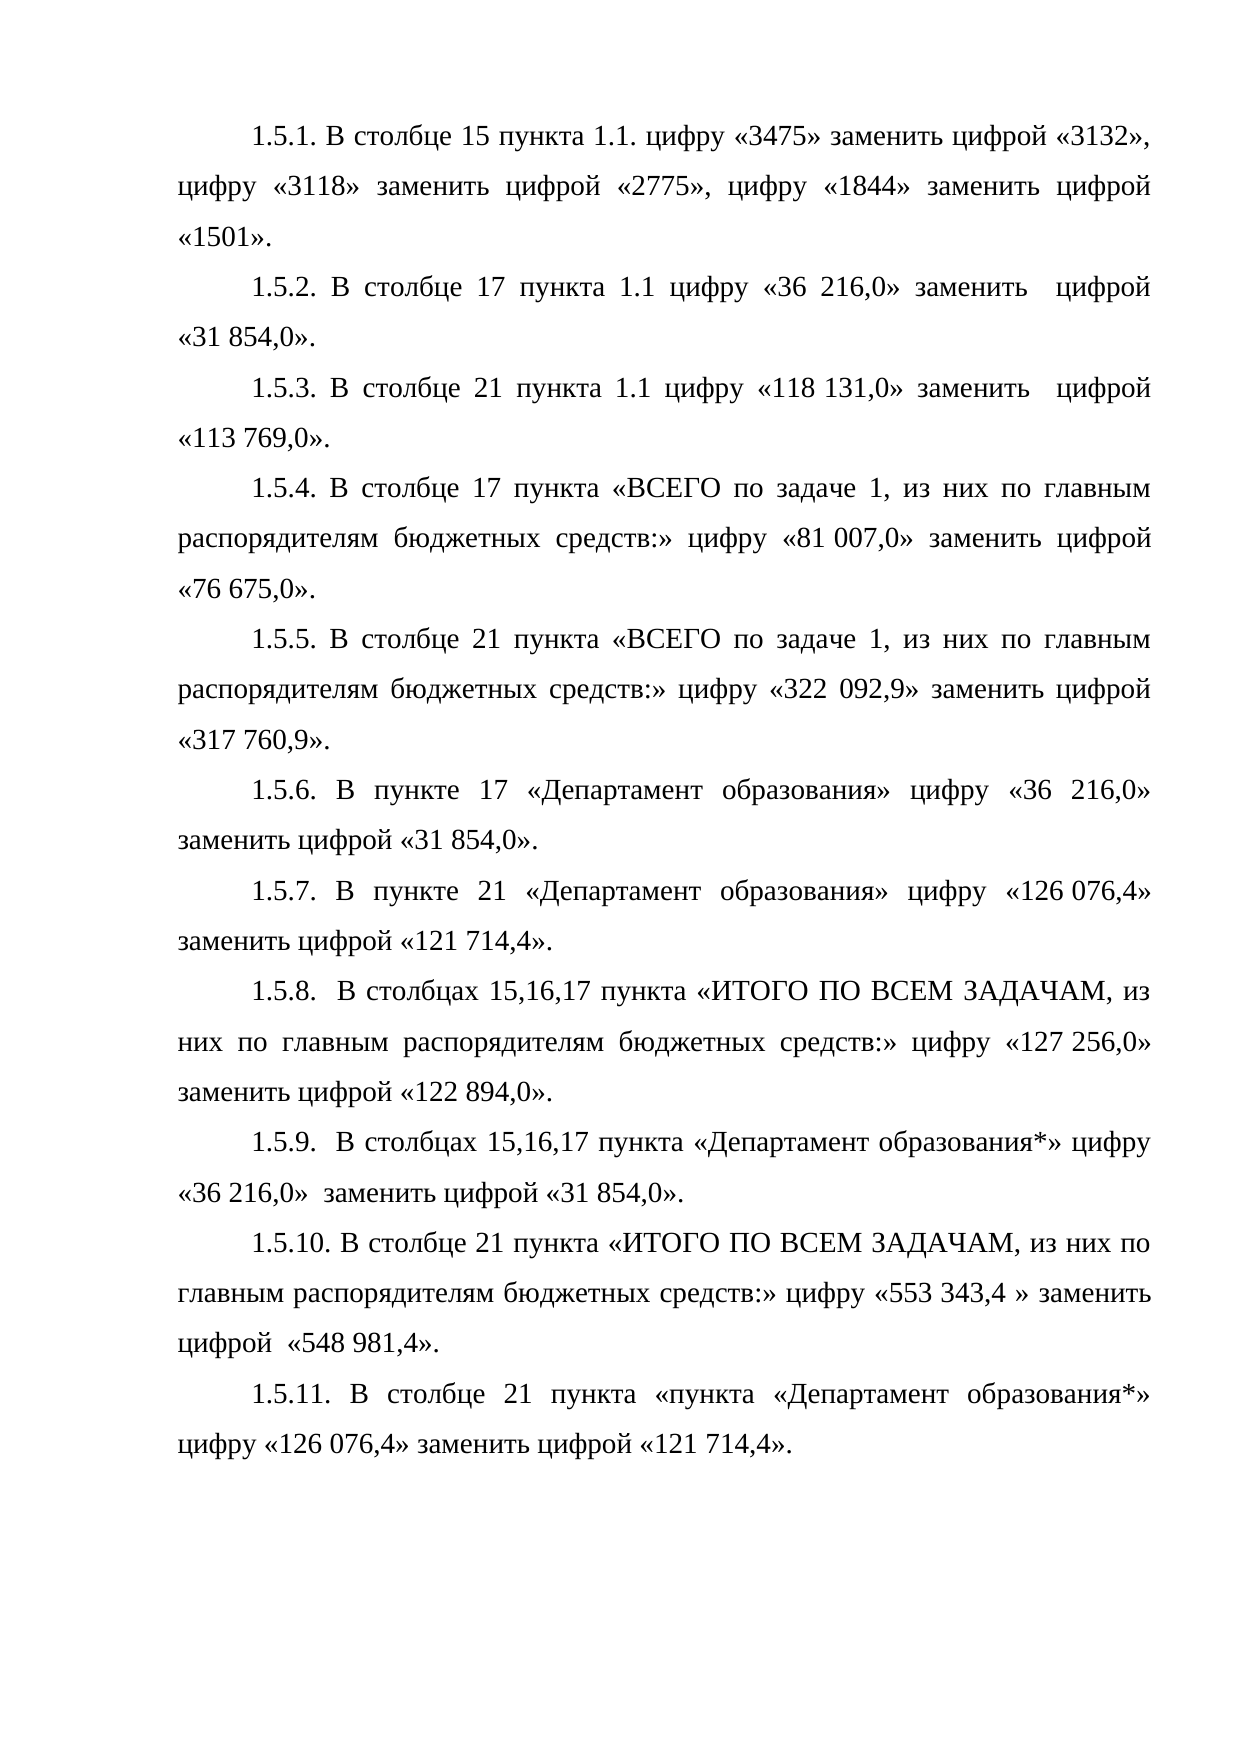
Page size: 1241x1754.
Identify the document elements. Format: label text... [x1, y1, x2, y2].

text 1.5.1. В столбце 15 пункта 1.1. цифру «3475» заменить цифрой «3132», цифру «3118» заменить цифрой «2775», цифру «1844» заменить цифрой «1501». [177, 118, 1152, 252]
text 1.5.4. В столбце 17 пункта «ВСЕГО по задаче 1, из них по главным распорядителям бюджетных средств:» цифру «81 007,0» заменить цифрой «76 675,0». [177, 470, 1152, 604]
text 1.5.7. В пункте 21 «Департамент образования» цифру «126 076,4» заменить цифрой «121 714,4». [177, 873, 1152, 957]
text 1.5.11. В столбце 21 пункта «пункта «Департамент образования*» цифру «126 076,4» заменить цифрой «121 714,4». [177, 1376, 1152, 1460]
text 1.5.3. В столбце 21 пункта 1.1 цифру «118 131,0» заменить цифрой «113 769,0». [177, 370, 1152, 453]
text 1.5.6. В пункте 17 «Департамент образования» цифру «36 216,0» заменить цифрой «31 854,0». [177, 772, 1152, 856]
text 1.5.5. В столбце 21 пункта «ВСЕГО по задаче 1, из них по главным распорядителям бюджетных средств:» цифру «322 092,9» заменить цифрой «317 760,9». [177, 621, 1152, 755]
text 1.5.9. В столбцах 15,16,17 пункта «Департамент образования*» цифру «36 216,0» заменить цифрой «31 854,0». [177, 1124, 1152, 1208]
text 1.5.8. В столбцах 15,16,17 пункта «ИТОГО ПО ВСЕМ ЗАДАЧАМ, из них по главным распорядителям бюджетных средств:» цифру «127 256,0» заменить цифрой «122 894,0». [177, 973, 1152, 1108]
text 1.5.10. В столбце 21 пункта «ИТОГО ПО ВСЕМ ЗАДАЧАМ, из них по главным распорядителям бюджетных средств:» цифру «553 343,4 » заменить цифрой «548 981,4». [177, 1225, 1152, 1359]
text 1.5.2. В столбце 17 пункта 1.1 цифру «36 216,0» заменить цифрой «31 854,0». [177, 269, 1152, 353]
